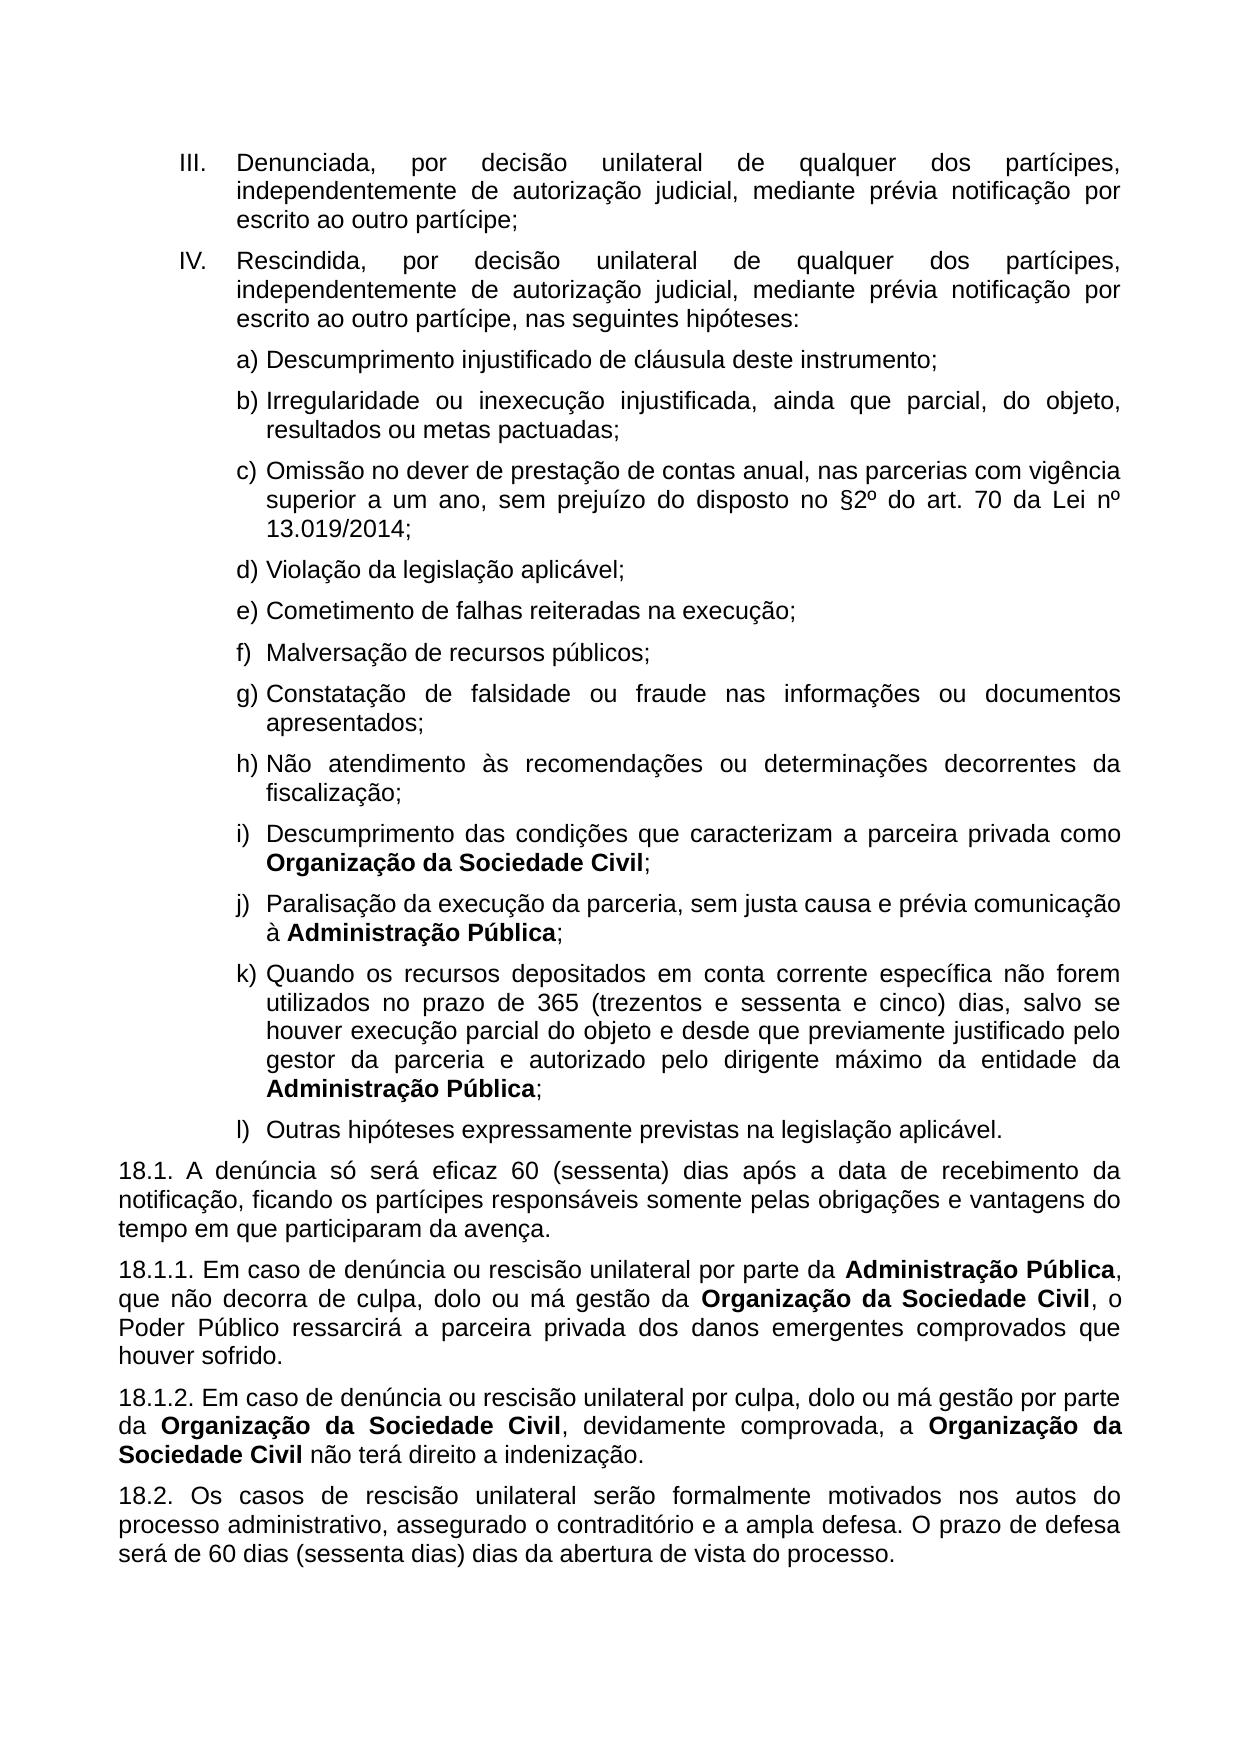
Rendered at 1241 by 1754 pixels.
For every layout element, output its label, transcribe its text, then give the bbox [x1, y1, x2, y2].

list Paralisação da execução da parceria, sem justa causa e prévia comunicação à Administração Pública; [236, 889, 1122, 946]
list Outras hipóteses expressamente previstas na legislação aplicável. [236, 1115, 1122, 1144]
text 18.1. A denúncia só será eficaz 60 (sessenta) dias após a data de recebimento da notificação, ficando os partícipes responsáveis somente pelas obrigações e vantagens do tempo em que participaram da avença. [118, 1156, 1122, 1243]
text 18.1.2. Em caso de denúncia ou rescisão unilateral por culpa, dolo ou má gestão por parte da Organização da Sociedade Civil, devidamente comprovada, a Organização da Sociedade Civil não terá direito a indenização. [118, 1383, 1122, 1469]
list Descumprimento injustificado de cláusula deste instrumento; [236, 345, 1122, 374]
text 18.2. Os casos de rescisão unilateral serão formalmente motivados nos autos do processo administrativo, assegurado o contraditório e a ampla defesa. O prazo de defesa será de 60 dias (sessenta dias) dias da abertura de vista do processo. [118, 1481, 1122, 1568]
list Omissão no dever de prestação de contas anual, nas parcerias com vigência superior a um ano, sem prejuízo do disposto no §2º do art. 70 da Lei nº 13.019/2014; [236, 456, 1122, 543]
list Denunciada, por decisão unilateral de qualquer dos partícipes, independentemente de autorização judicial, mediante prévia notificação por escrito ao outro partícipe; [207, 148, 1122, 234]
list Não atendimento às recomendações ou determinações decorrentes da fiscalização; [236, 749, 1122, 806]
list Cometimento de falhas reiteradas na execução; [236, 596, 1122, 625]
list Malversação de recursos públicos; [236, 638, 1122, 666]
list Constatação de falsidade ou fraude nas informações ou documentos apresentados; [236, 679, 1122, 736]
list Quando os recursos depositados em conta corrente específica não forem utilizados no prazo de 365 (trezentos e sessenta e cinco) dias, salvo se houver execução parcial do objeto e desde que previamente justificado pelo gestor da parceria e autorizado pelo dirigente máximo da entidade da Administração Pública; [236, 959, 1122, 1103]
list Descumprimento das condições que caracterizam a parceira privada como Organização da Sociedade Civil; [236, 819, 1122, 876]
list Violação da legislação aplicável; [236, 555, 1122, 584]
list Irregularidade ou inexecução injustificada, ainda que parcial, do objeto, resultados ou metas pactuadas; [236, 386, 1122, 444]
list Rescindida, por decisão unilateral de qualquer dos partícipes, independentemente de autorização judicial, mediante prévia notificação por escrito ao outro partícipe, nas seguintes hipóteses: [207, 246, 1122, 333]
text 18.1.1. Em caso de denúncia ou rescisão unilateral por parte da Administração Pública, que não decorra de culpa, dolo ou má gestão da Organização da Sociedade Civil, o Poder Público ressarcirá a parceira privada dos danos emergentes comprovados que houver sofrido. [118, 1255, 1122, 1370]
